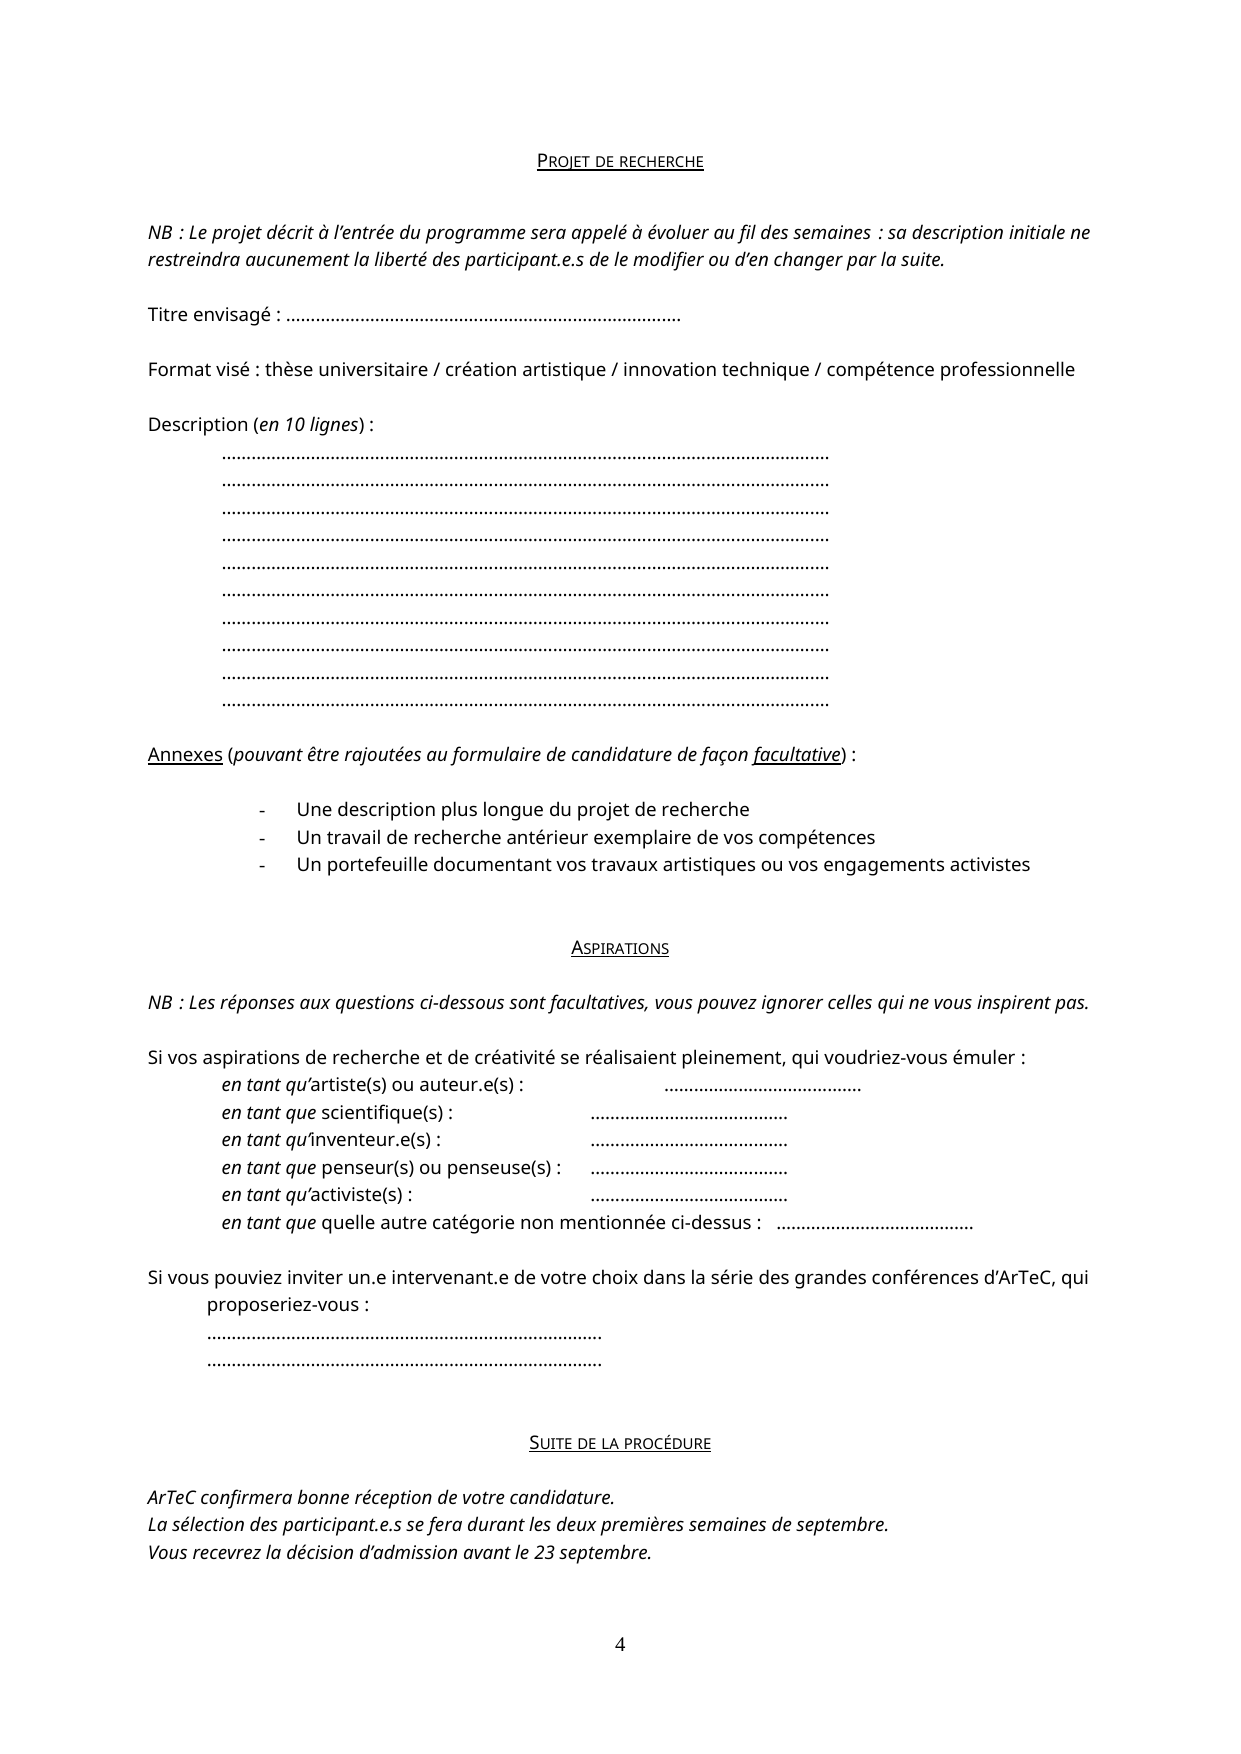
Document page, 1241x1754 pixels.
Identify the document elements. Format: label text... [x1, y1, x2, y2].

text ………………………………….………………………………….………………………………….… [221, 659, 1093, 685]
text Si vos aspirations de recherche et de créativité se réalisaient pleinement, qui voudriez-vous émuler : [148, 1044, 1093, 1070]
text NB : Le projet décrit à l’entrée du programme sera appelé à évoluer au fil des semaines : sa description initiale ne restreindra aucunement la liberté des participant.e.s de le modifier ou d’en changer par la suite. [148, 219, 1093, 272]
text Si vous pouviez inviter un.e intervenant.e de votre choix dans la série des grandes conférences d’ArTeC, qui proposeriez-vous : [148, 1264, 1093, 1317]
text en tant qu’artiste(s) ou auteur.e(s) : …………………………………. [221, 1072, 1122, 1097]
text Titre envisagé : ………………………………….…………………………………. [148, 302, 1093, 327]
text La sélection des participant.e.s se fera durant les deux premières semaines de septembre. [148, 1512, 1093, 1537]
text en tant qu’inventeur.e(s) : …………………………………. [221, 1127, 1093, 1152]
text Projet de recherche [148, 148, 1093, 173]
text ………………………………….………………………………….………………………………….… [221, 687, 1093, 712]
text Aspirations [148, 934, 1093, 960]
text ………………………………….…………………………………. [148, 1319, 1093, 1345]
text en tant que scientifique(s) : …………………………………. [221, 1099, 1093, 1125]
text Suite de la procédure [148, 1429, 1093, 1455]
text ………………………………….………………………………….………………………………….… [221, 632, 1093, 657]
text NB : Les réponses aux questions ci-dessous sont facultatives, vous pouvez ignorer celles qui ne vous inspirent pas. [148, 989, 1122, 1015]
text ArTeC confirmera bonne réception de votre candidature. [148, 1484, 1093, 1510]
text ………………………………….………………………………….………………………………….… [221, 577, 1093, 602]
list Un portefeuille documentant vos travaux artistiques ou vos engagements activistes [259, 852, 1093, 877]
text ………………………………….………………………………….………………………………….… [221, 604, 1093, 630]
text ………………………………….………………………………….………………………………….… [221, 549, 1093, 575]
text ………………………………….………………………………….………………………………….… [221, 494, 1093, 520]
list Une description plus longue du projet de recherche [259, 797, 1093, 822]
text en tant que penseur(s) ou penseuse(s) : …………………………………. [221, 1154, 1093, 1180]
text Vous recevrez la décision d’admission avant le 23 septembre. [148, 1539, 1093, 1565]
text ………………………………….…………………………………. [148, 1347, 1093, 1372]
list Un travail de recherche antérieur exemplaire de vos compétences [259, 824, 1093, 850]
text Annexes (pouvant être rajoutées au formulaire de candidature de façon facultative) : [148, 742, 1093, 767]
text ………………………………….………………………………….………………………………….… [221, 522, 1093, 547]
text ………………………………….………………………………….………………………………….… [221, 439, 1093, 465]
text en tant qu’activiste(s) : …………………………………. [221, 1182, 1093, 1207]
text Format visé : thèse universitaire / création artistique / innovation technique / compétence professionnelle [148, 357, 1122, 382]
text ………………………………….………………………………….………………………………….… [221, 467, 1093, 492]
text Description (en 10 lignes) : [148, 412, 1093, 437]
text en tant que quelle autre catégorie non mentionnée ci-dessus : …………………………………. [221, 1209, 1093, 1235]
